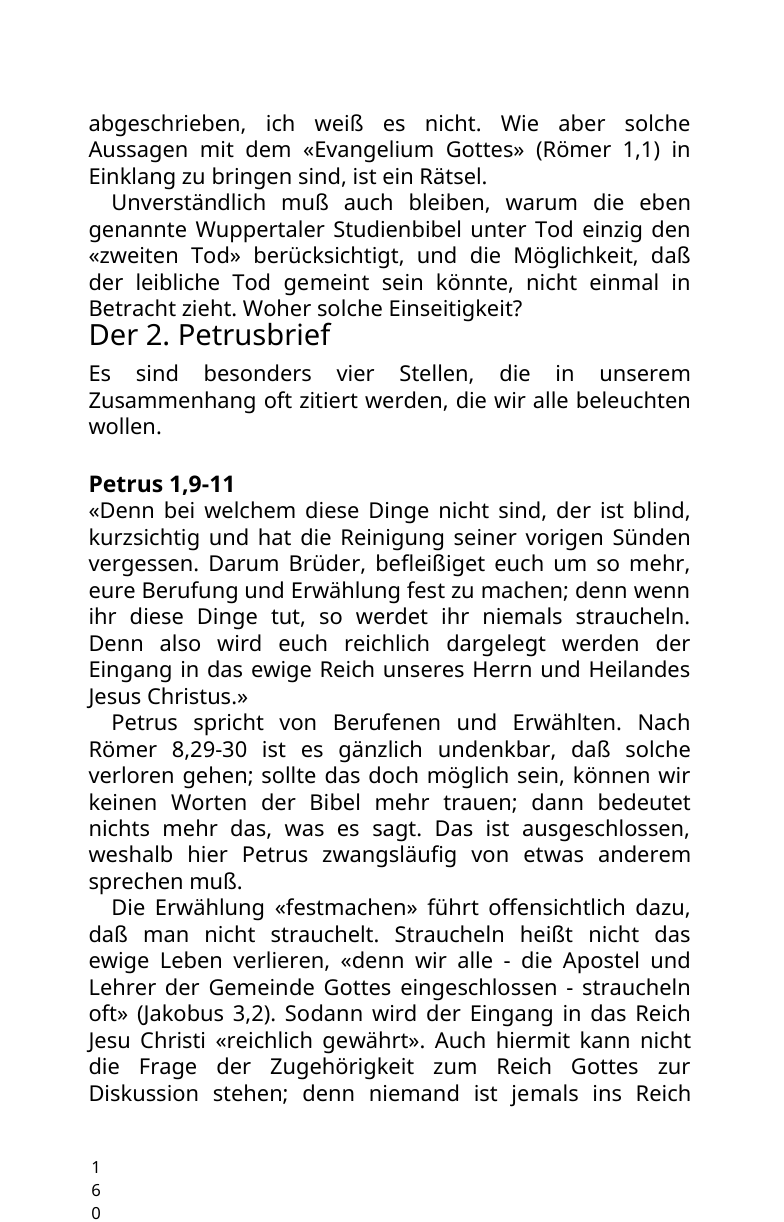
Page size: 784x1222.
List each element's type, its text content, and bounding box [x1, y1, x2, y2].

text Petrus spricht von Berufenen und Erwählten. Nach Römer 8,29-30 ist es gänzlich undenkbar, daß solche verloren gehen; sollte das doch möglich sein, können wir keinen Worten der Bibel mehr trauen; dann bedeutet nichts mehr das, was es sagt. Das ist ausgeschlossen, weshalb hier Petrus zwangsläufig von etwas anderem sprechen muß. [88, 709, 691, 895]
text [88, 110, 691, 189]
text «Denn bei welchem diese Dinge nicht sind, der ist blind, kurzsichtig und hat die Reinigung seiner vorigen Sünden vergessen. Darum Brüder, befleißiget euch um so mehr, eure Berufung und Erwählung fest zu machen; denn wenn ihr diese Dinge tut, so werdet ihr niemals straucheln. Denn also wird euch reichlich dargelegt werden der Eingang in das ewige Reich unseres Herrn und Heilandes Jesus Christus.» [88, 498, 691, 709]
text Unverständlich muß auch bleiben, warum die eben genannte Wuppertaler Studienbibel unter Tod einzig den «zweiten Tod» berücksichtigt, und die Möglichkeit, daß der leibliche Tod gemeint sein könnte, nicht einmal in Betracht zieht. Woher solche Einseitigkeit? [88, 189, 691, 322]
subtitle Der 2. Petrusbrief [88, 322, 691, 351]
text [88, 895, 691, 1106]
text Petrus 1,9-11 [88, 471, 691, 498]
text Es sind besonders vier Stellen, die in unserem Zusammenhang oft zitiert werden, die wir alle beleuchten wollen. [88, 361, 691, 440]
